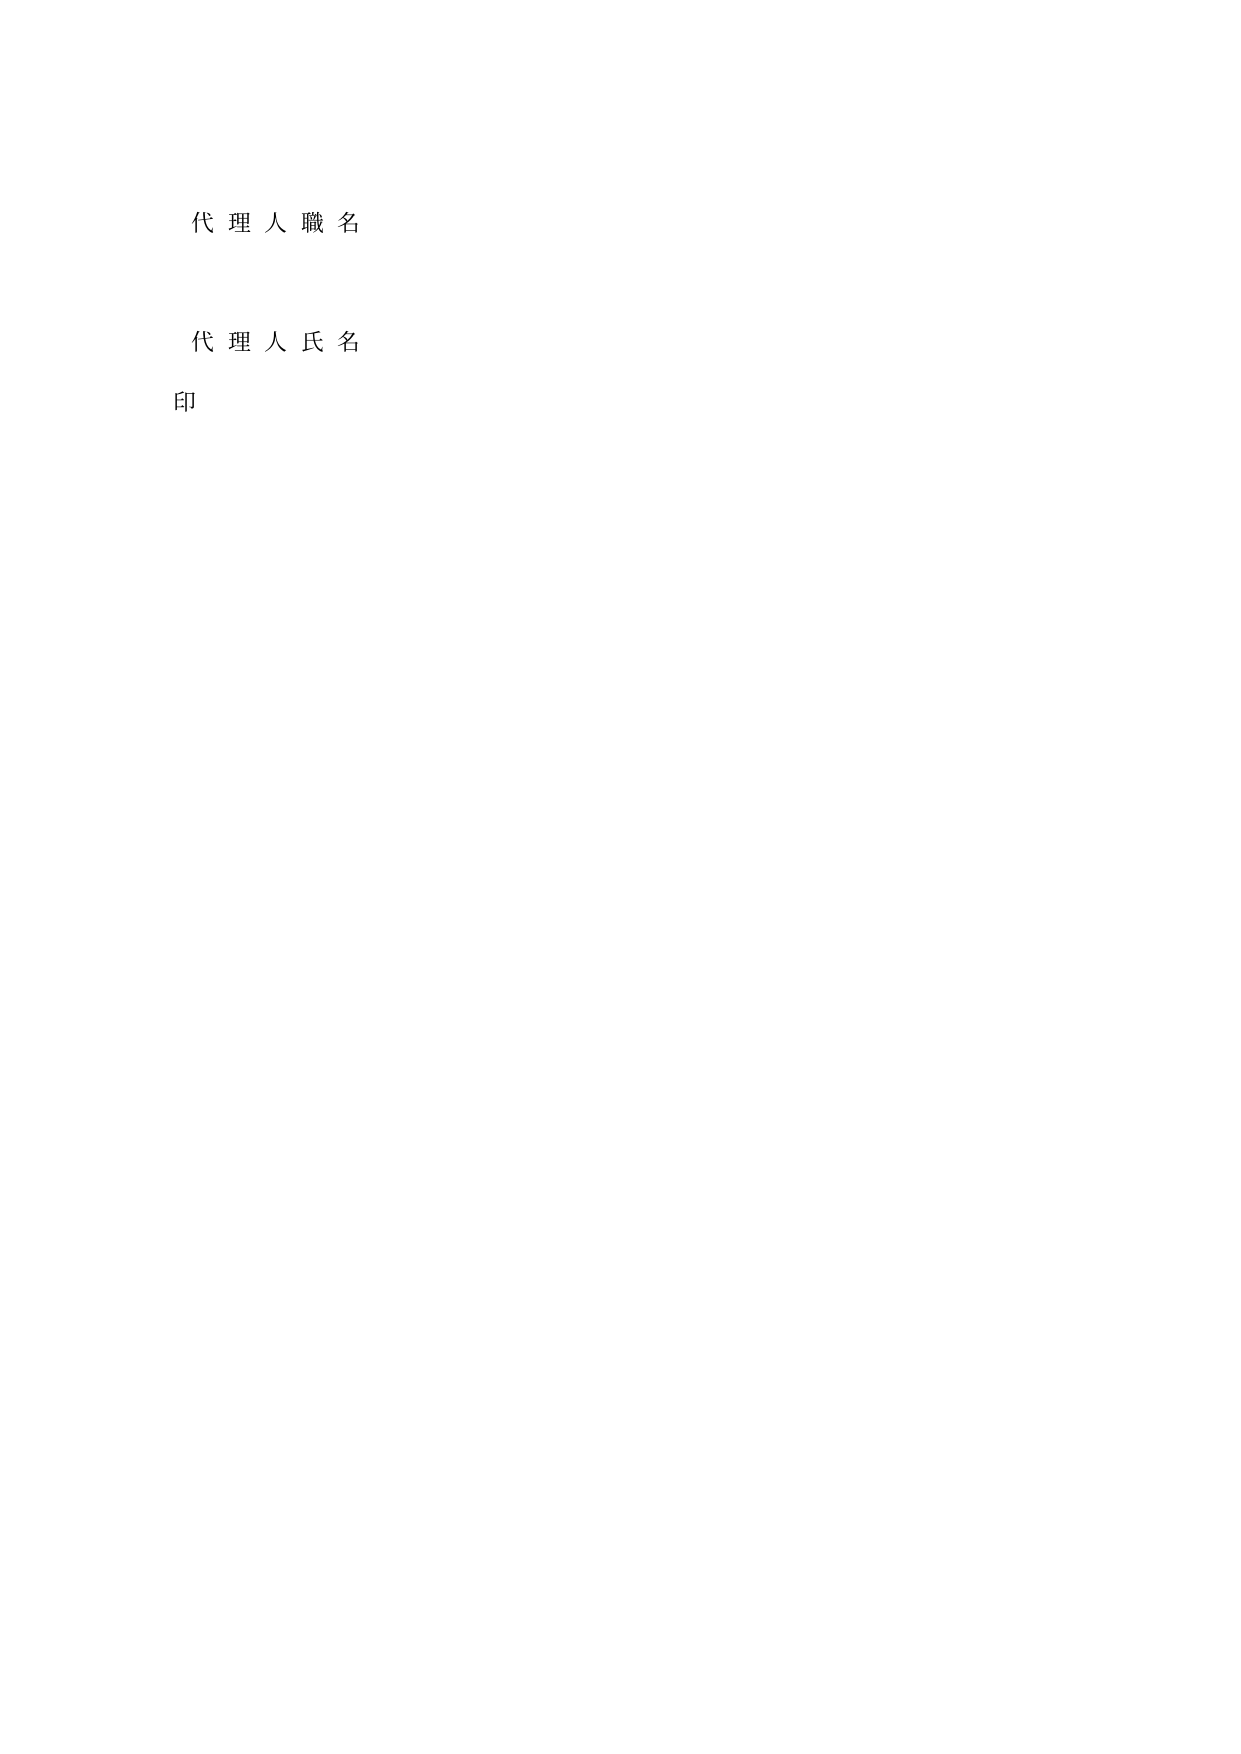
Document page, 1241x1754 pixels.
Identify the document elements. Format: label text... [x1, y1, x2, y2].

text 代理人氏名 印 [158, 311, 1103, 430]
text 代理人職名 [158, 192, 1103, 251]
